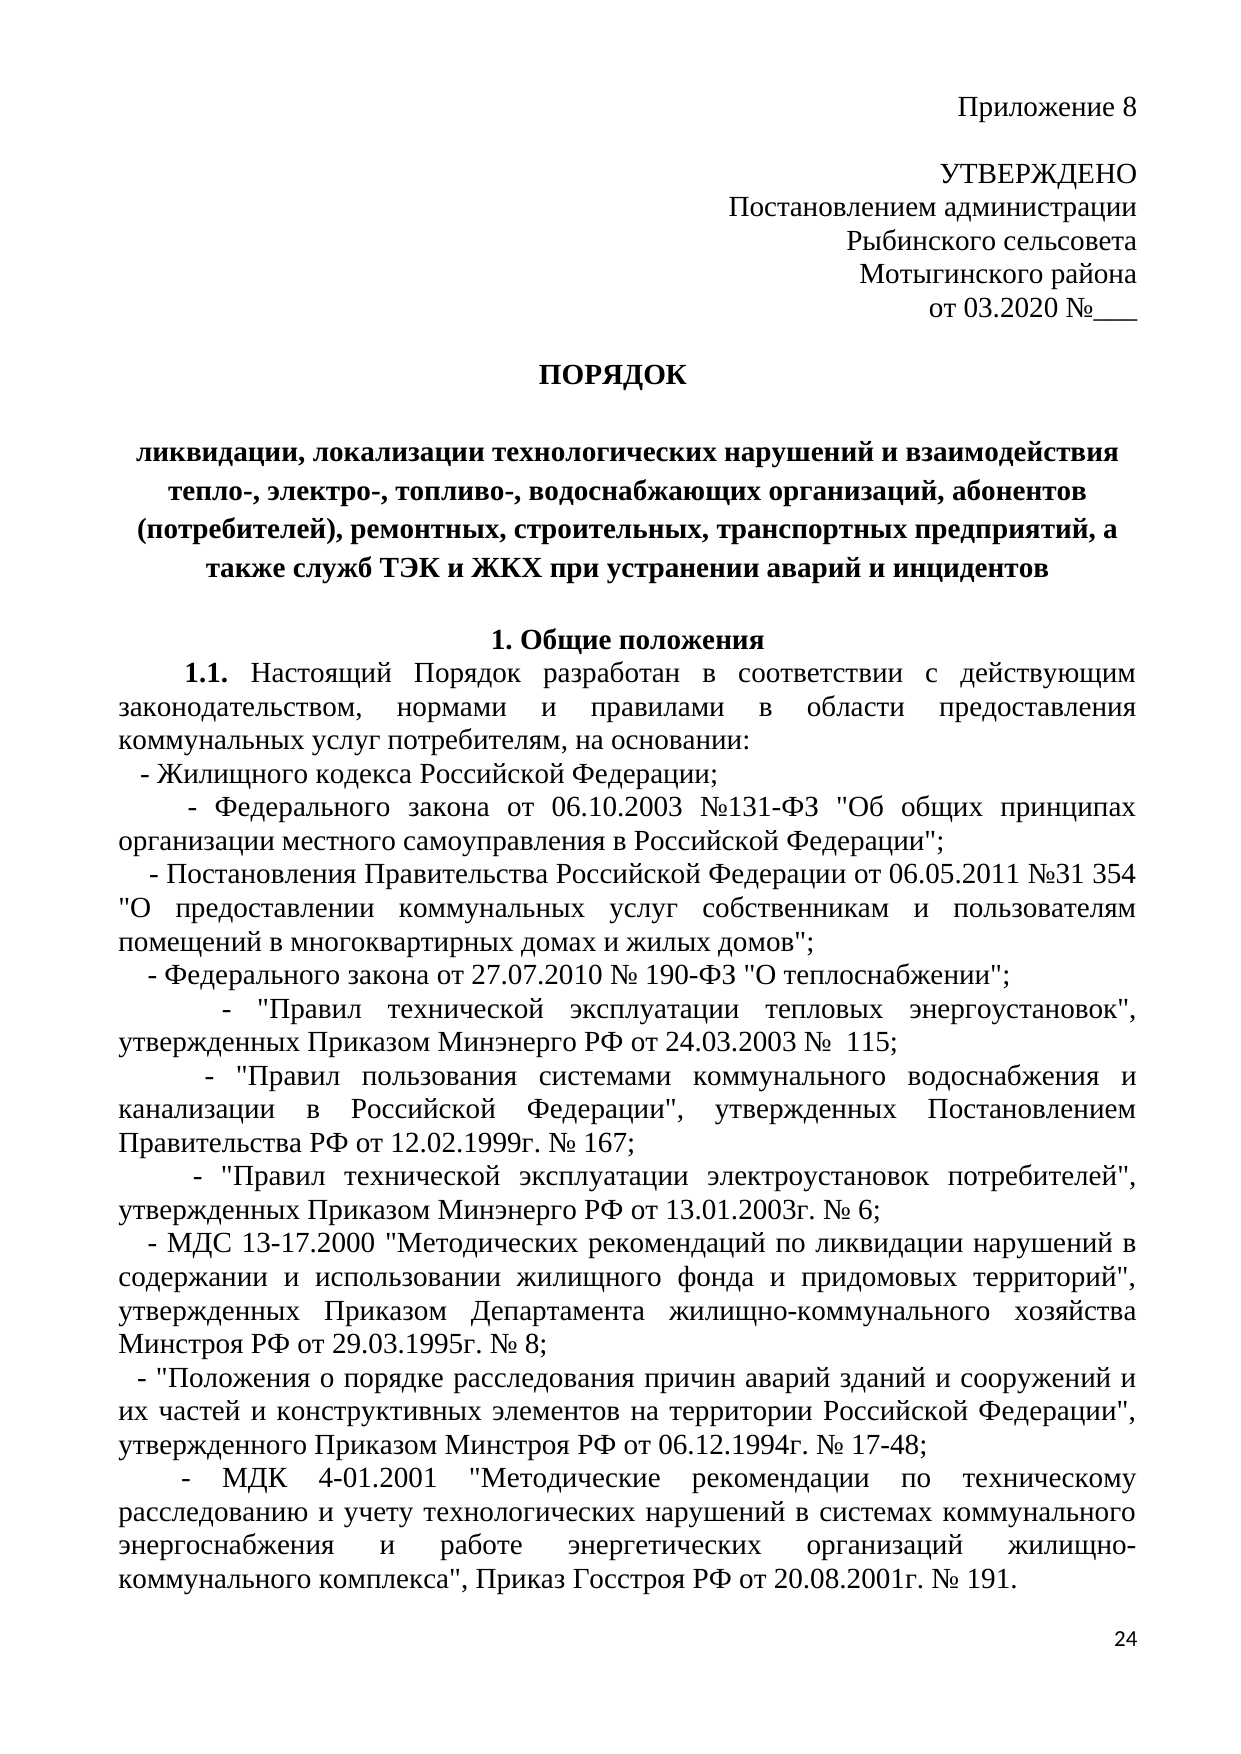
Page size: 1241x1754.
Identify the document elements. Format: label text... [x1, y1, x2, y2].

text Приложение 8 [118, 89, 1137, 122]
text от 03.2020 №___ [118, 290, 1137, 323]
text - МДС 13-17.2000 "Методических рекомендаций по ликвидации нарушений в содержании и использовании жилищного фонда и придомовых территорий", утвержденных Приказом Департамента жилищно-коммунального хозяйства Минстроя РФ от 29.03.1995г. № 8; [118, 1226, 1137, 1360]
text - "Правил технической эксплуатации тепловых энергоустановок", утвержденных Приказом Минэнерго РФ от 24.03.2003 № 115; [118, 991, 1137, 1058]
text 1. Общие положения [118, 622, 1137, 655]
text - "Правил технической эксплуатации электроустановок потребителей", утвержденных Приказом Минэнерго РФ от 13.01.2003г. № 6; [118, 1158, 1137, 1226]
text - "Правил пользования системами коммунального водоснабжения и канализации в Российской Федерации", утвержденных Постановлением Правительства РФ от 12.02.1999г. № 167; [118, 1058, 1137, 1158]
text Рыбинского сельсовета [118, 223, 1137, 256]
text - "Положения о порядке расследования причин аварий зданий и сооружений и их частей и конструктивных элементов на территории Российской Федерации", утвержденного Приказом Минстроя РФ от 06.12.1994г. № 17-48; [118, 1360, 1137, 1460]
text - Постановления Правительства Российской Федерации от 06.05.2011 №31 354 "О предоставлении коммунальных услуг собственникам и пользователям помещений в многоквартирных домах и жилых домов"; [118, 857, 1137, 957]
text - МДК 4-01.2001 "Методические рекомендации по техническому расследованию и учету технологических нарушений в системах коммунального энергоснабжения и работе энергетических организаций жилищно-коммунального комплекса", Приказ Госстроя РФ от 20.08.2001г. № 191. [118, 1460, 1137, 1594]
text - Федерального закона от 06.10.2003 №131-ФЗ "Об общих принципах организации местного самоуправления в Российской Федерации"; [118, 789, 1137, 857]
text Мотыгинского района [118, 256, 1137, 290]
text - Жилищного кодекса Российской Федерации; [118, 756, 1137, 789]
text ПОРЯДОК [88, 357, 1137, 391]
text УТВЕРЖДЕНО [118, 156, 1137, 189]
text Постановлением администрации [118, 189, 1137, 223]
text - Федерального закона от 27.07.2010 № 190-ФЗ "О теплоснабжении"; [118, 957, 1137, 991]
text 1.1. Настоящий Порядок разработан в соответствии с действующим законодательством, нормами и правилами в области предоставления коммунальных услуг потребителям, на основании: [118, 655, 1137, 756]
text ликвидации, локализации технологических нарушений и взаимодействия тепло-, электро-, топливо-, водоснабжающих организаций, абонентов (потребителей), ремонтных, строительных, транспортных предприятий, а также служб ТЭК и ЖКХ при устранении аварий и инцидентов [118, 434, 1137, 583]
